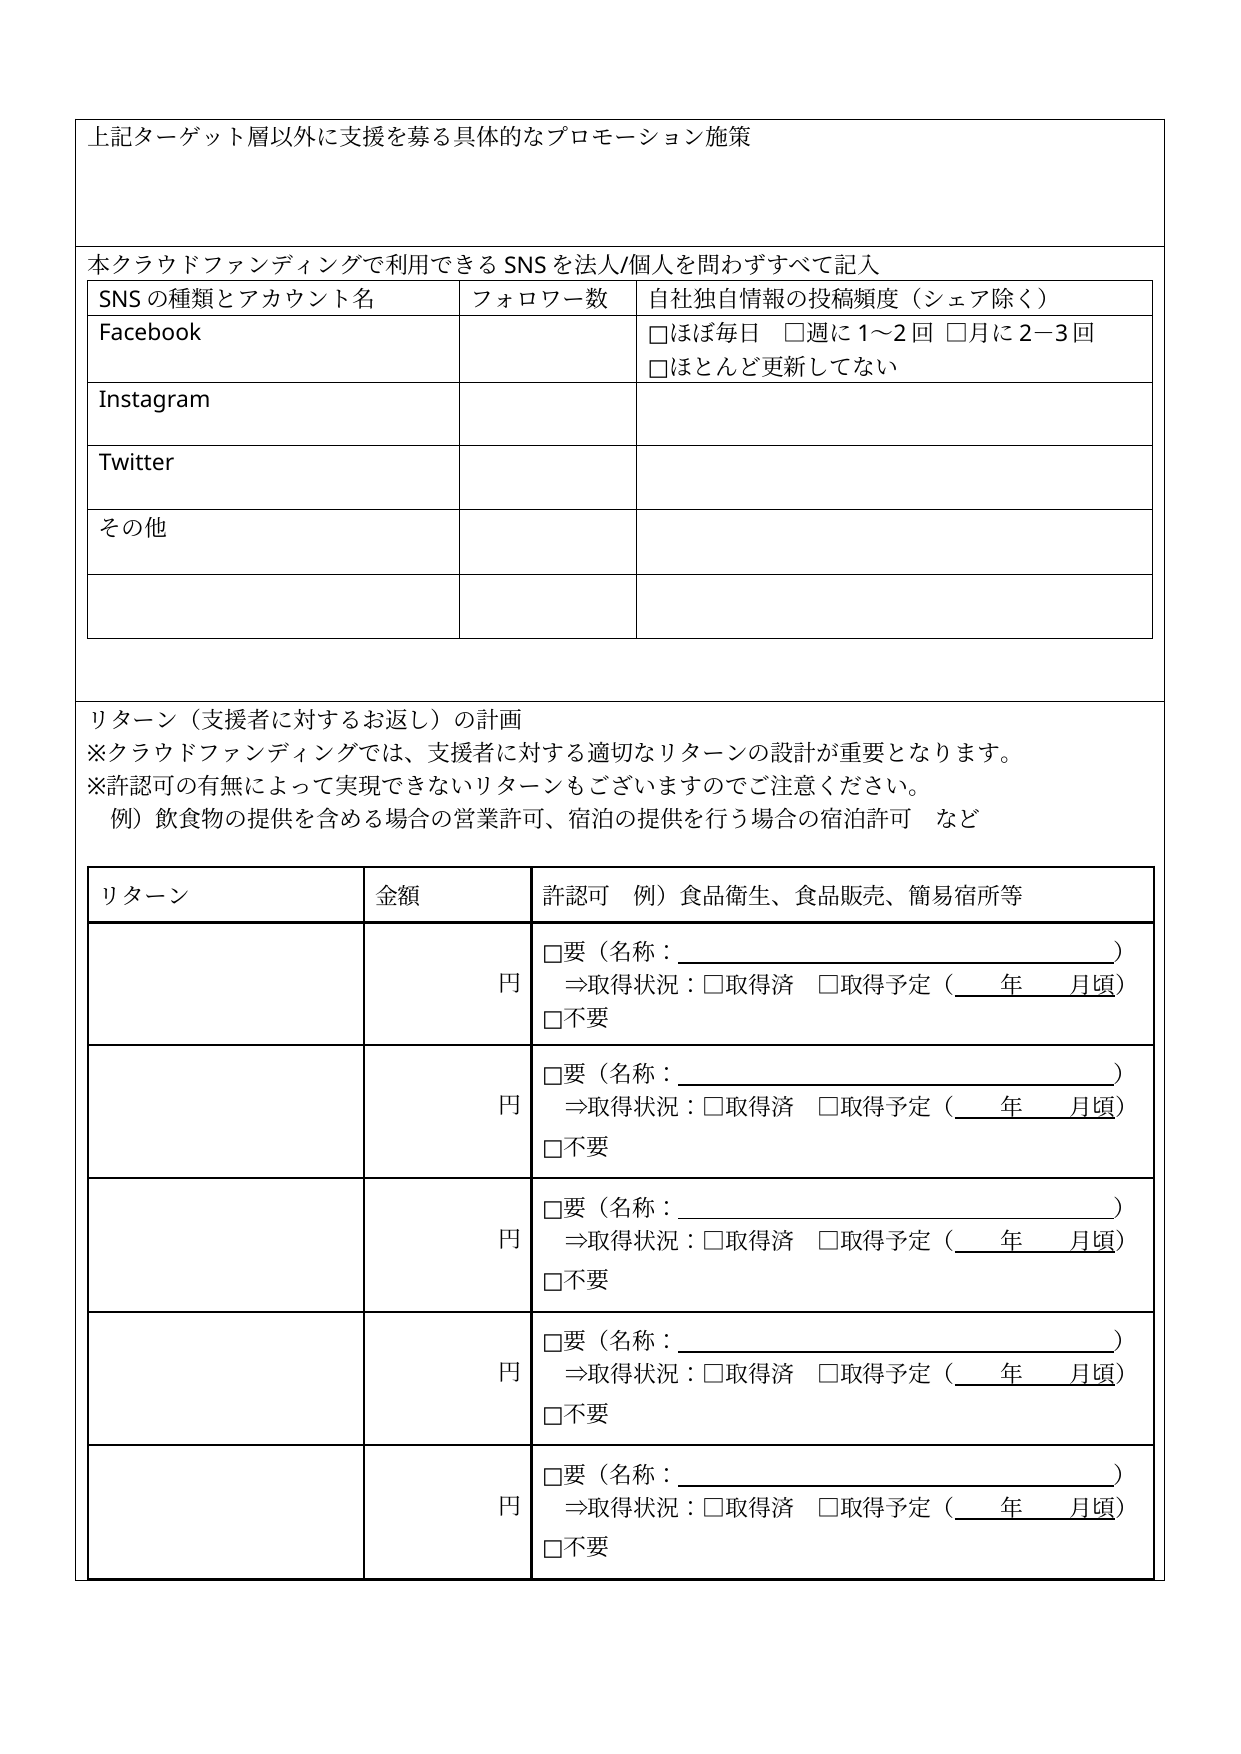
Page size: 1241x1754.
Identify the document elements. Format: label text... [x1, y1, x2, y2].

table_cell 本クラウドファンディングで利用できるSNSを法人/個人を問わずすべて記入 [76, 247, 1164, 701]
table_cell 上記ターゲット層以外に支援を募る具体的なプロモーション施策 [76, 120, 1164, 246]
table_cell リターン（支援者に対するお返し）の計画 ※クラウドファンディングでは、支援者に対する適切なリターンの設計が重要となります。 ※許認可の有無によって実現できないリターンもございますのでご注意ください。 例）飲食物の提供を含める場合の営業許可、宿泊の提供を行う場合の宿泊許可 など [76, 702, 1164, 1580]
